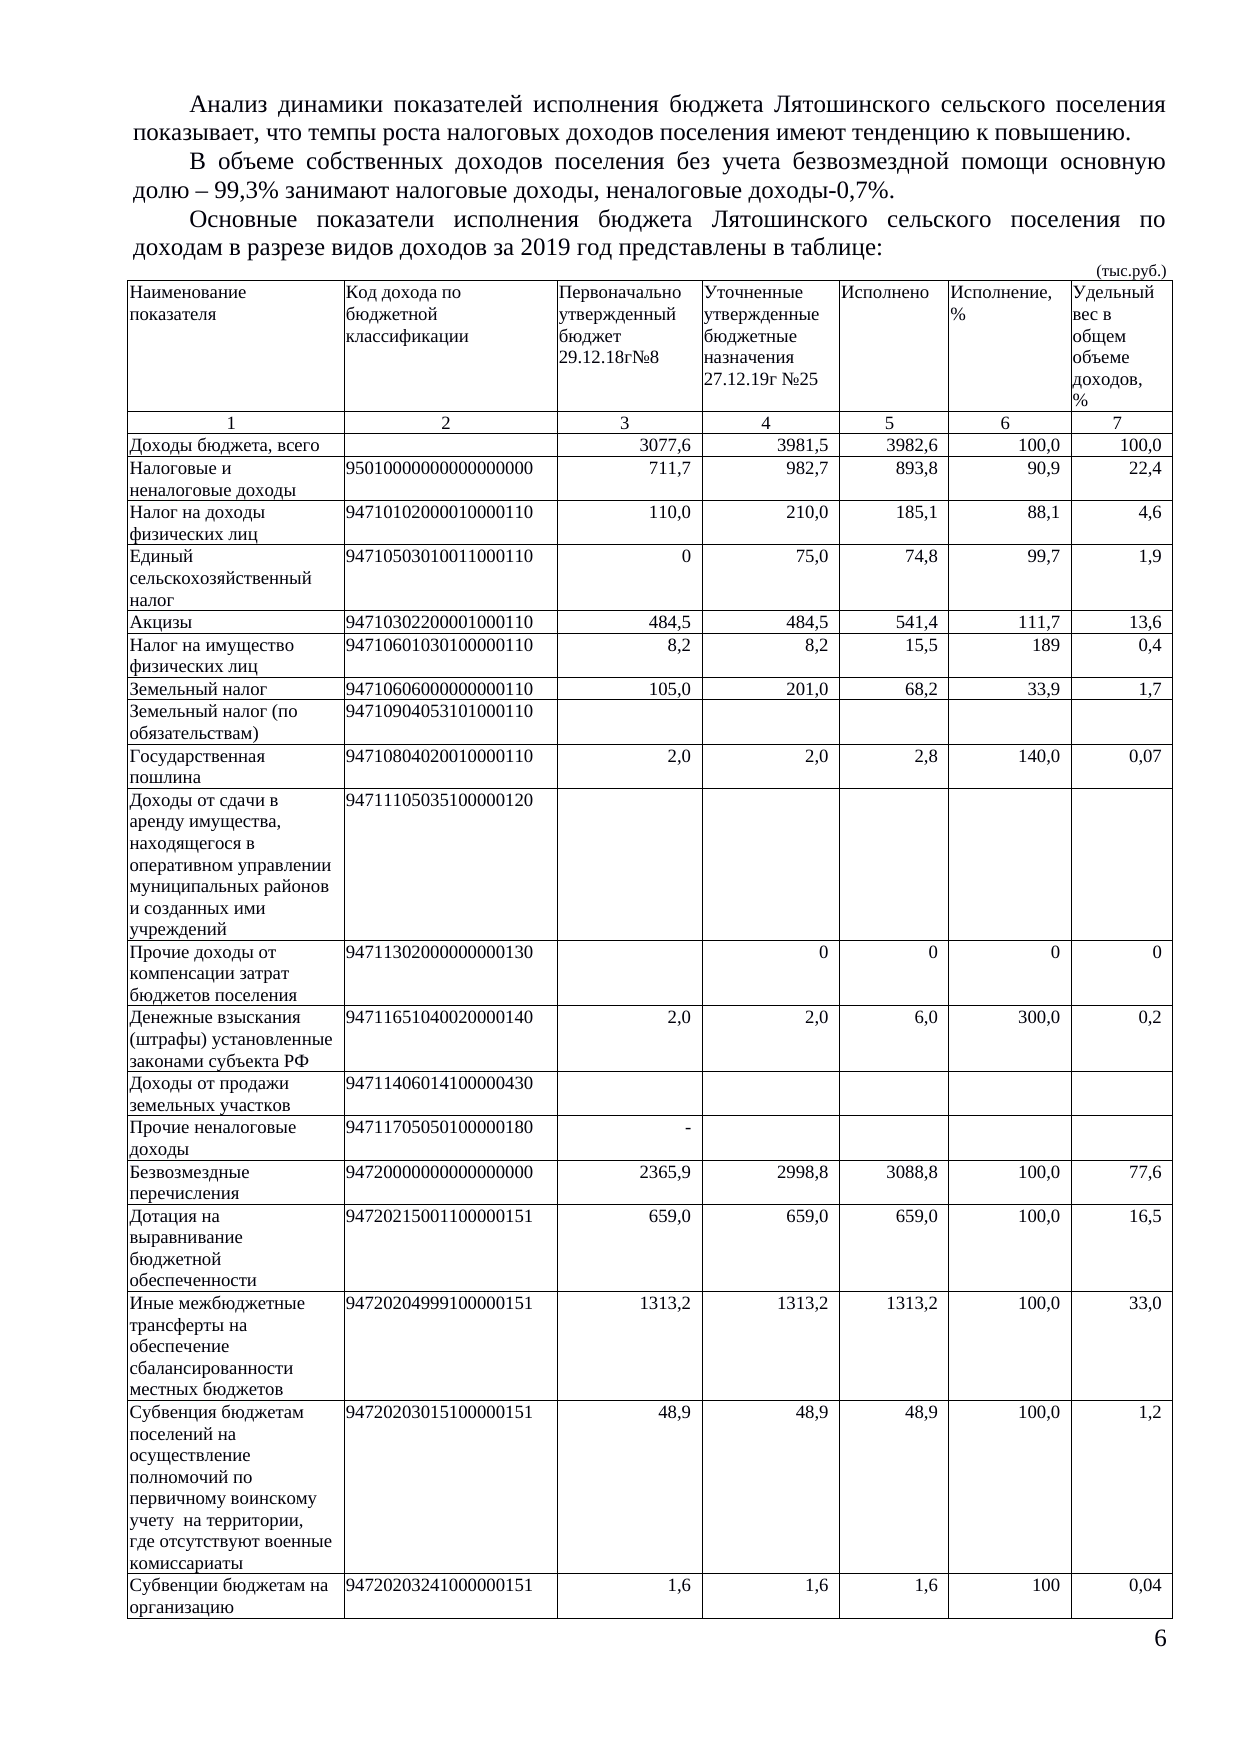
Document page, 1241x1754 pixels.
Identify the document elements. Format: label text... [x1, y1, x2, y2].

table_cell 2,0 [558, 745, 702, 788]
table_cell 7 [1072, 412, 1172, 433]
text (тыс.руб.) [133, 261, 1167, 280]
table_cell 16,5 [1072, 1205, 1172, 1291]
table_cell 0,4 [1072, 634, 1172, 677]
table_header Исполнение, % [949, 281, 1071, 411]
table_cell Иные межбюджетные трансферты на обеспечение сбалансированности местных бюджетов [128, 1292, 344, 1400]
table_cell 189 [949, 634, 1071, 677]
table_cell 0 [558, 545, 702, 610]
table_cell 1,6 [558, 1574, 702, 1617]
table_cell 893,8 [840, 457, 948, 500]
table_cell 3982,6 [840, 434, 948, 456]
table_cell Государственная пошлина [128, 745, 344, 788]
table_cell 300,0 [949, 1006, 1071, 1071]
table_cell 659,0 [840, 1205, 948, 1291]
table_cell [703, 1072, 839, 1115]
table_cell 94710904053101000110 [345, 700, 557, 743]
table_cell 3981,5 [703, 434, 839, 456]
table_cell 8,2 [703, 634, 839, 677]
table_cell 2,8 [840, 745, 948, 788]
table_cell 110,0 [558, 501, 702, 544]
table_cell 105,0 [558, 678, 702, 699]
table_cell [558, 700, 702, 743]
table_cell Акцизы [128, 611, 344, 633]
table_cell 100,0 [949, 434, 1071, 456]
table_cell 1,6 [840, 1574, 948, 1617]
table_cell 48,9 [558, 1401, 702, 1573]
table_cell Земельный налог (по обязательствам) [128, 700, 344, 743]
table_cell 94710102000010000110 [345, 501, 557, 544]
table_cell 94720000000000000000 [345, 1161, 557, 1204]
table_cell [128, 1574, 344, 1617]
table_cell 0 [1072, 941, 1172, 1005]
table_cell 2 [345, 412, 557, 433]
table_cell 140,0 [949, 745, 1071, 788]
table_cell 185,1 [840, 501, 948, 544]
table_cell [558, 1072, 702, 1115]
table_cell 711,7 [558, 457, 702, 500]
table_cell 0,2 [1072, 1006, 1172, 1071]
table_cell 1 [128, 412, 344, 433]
table_header Код дохода по бюджетной классификации [345, 281, 557, 411]
table_cell Единый сельскохозяйственный налог [128, 545, 344, 610]
table_cell Налог на доходы физических лиц [128, 501, 344, 544]
table_cell Прочие неналоговые доходы [128, 1116, 344, 1159]
table_cell 210,0 [703, 501, 839, 544]
table_cell [1072, 1072, 1172, 1115]
table_cell 15,5 [840, 634, 948, 677]
table_cell 1,9 [1072, 545, 1172, 610]
table_cell 1313,2 [840, 1292, 948, 1400]
table_cell 94711651040020000140 [345, 1006, 557, 1071]
table_cell Доходы от продажи земельных участков [128, 1072, 344, 1115]
table_cell 94710804020010000110 [345, 745, 557, 788]
table_cell 100,0 [949, 1205, 1071, 1291]
table_cell 3088,8 [840, 1161, 948, 1204]
table_cell 5 [840, 412, 948, 433]
table_header Уточненные утвержденные бюджетные назначения 27.12.19г №25 [703, 281, 839, 411]
table_cell 100,0 [949, 1401, 1071, 1573]
table_cell 2,0 [558, 1006, 702, 1071]
table_cell 0 [840, 941, 948, 1005]
table_cell 1313,2 [703, 1292, 839, 1400]
table_cell 33,9 [949, 678, 1071, 699]
table_cell 0 [949, 941, 1071, 1005]
table_cell [345, 434, 557, 456]
table_cell 94710601030100000110 [345, 634, 557, 677]
table_cell 94711302000000000130 [345, 941, 557, 1005]
table_cell 94710302200001000110 [345, 611, 557, 633]
table_cell [1072, 700, 1172, 743]
table_cell [1072, 789, 1172, 940]
table_cell 1,7 [1072, 678, 1172, 699]
table_cell 99,7 [949, 545, 1071, 610]
table_header Исполнено [840, 281, 948, 411]
table_cell 95010000000000000000 [345, 457, 557, 500]
table_cell Субвенция бюджетам поселений на осуществление полномочий по первичному воинскому учету на территории, где отсутствуют военные комиссариаты [128, 1401, 344, 1573]
table_cell 4,6 [1072, 501, 1172, 544]
table_cell 541,4 [840, 611, 948, 633]
table_cell 2365,9 [558, 1161, 702, 1204]
table_cell 0,07 [1072, 745, 1172, 788]
table_cell 4 [703, 412, 839, 433]
table_cell 0 [703, 941, 839, 1005]
table_cell [949, 1116, 1071, 1159]
table_cell [840, 789, 948, 940]
table_cell [840, 1072, 948, 1115]
table_cell 77,6 [1072, 1161, 1172, 1204]
table_cell 8,2 [558, 634, 702, 677]
text В объеме собственных доходов поселения без учета безвозмездной помощи основную долю – 99,3% занимают налоговые доходы, неналоговые доходы-0,7%. [133, 146, 1167, 204]
table_cell [949, 700, 1071, 743]
table_cell [840, 700, 948, 743]
table_cell 88,1 [949, 501, 1071, 544]
table_header Первоначально утвержденный бюджет 29.12.18г№8 [558, 281, 702, 411]
table_cell 94710606000000000110 [345, 678, 557, 699]
table_header Наименование показателя [128, 281, 344, 411]
table_cell 1,6 [703, 1574, 839, 1617]
table_cell 33,0 [1072, 1292, 1172, 1400]
table_cell [703, 789, 839, 940]
table_cell 982,7 [703, 457, 839, 500]
table_cell 100,0 [1072, 434, 1172, 456]
table_cell 68,2 [840, 678, 948, 699]
table_cell - [558, 1116, 702, 1159]
table_cell 48,9 [840, 1401, 948, 1573]
table_cell 100 [949, 1574, 1071, 1617]
table_cell 94720215001100000151 [345, 1205, 557, 1291]
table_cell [345, 1574, 557, 1617]
table_cell [558, 789, 702, 940]
table_cell [558, 941, 702, 1005]
text Основные показатели исполнения бюджета Лятошинского сельского поселения по доходам в разрезе видов доходов за 2019 год представлены в таблице: [133, 204, 1167, 261]
table_cell 94710503010011000110 [345, 545, 557, 610]
text Анализ динамики показателей исполнения бюджета Лятошинского сельского поселения показывает, что темпы роста налоговых доходов поселения имеют тенденцию к повышению. [133, 89, 1167, 146]
table_cell 74,8 [840, 545, 948, 610]
table_cell [1072, 1116, 1172, 1159]
table_cell 0,04 [1072, 1574, 1172, 1617]
table_cell 6 [949, 412, 1071, 433]
table_cell [949, 789, 1071, 940]
table_cell 659,0 [703, 1205, 839, 1291]
table_cell 94720203015100000151 [345, 1401, 557, 1573]
table_cell 94711705050100000180 [345, 1116, 557, 1159]
table_cell Налог на имущество физических лиц [128, 634, 344, 677]
table_cell 2,0 [703, 745, 839, 788]
table_cell 6,0 [840, 1006, 948, 1071]
table_cell 1313,2 [558, 1292, 702, 1400]
table_cell [840, 1116, 948, 1159]
table_cell 201,0 [703, 678, 839, 699]
table_cell 94711406014100000430 [345, 1072, 557, 1115]
table_cell 100,0 [949, 1161, 1071, 1204]
table_cell 2998,8 [703, 1161, 839, 1204]
table_cell 90,9 [949, 457, 1071, 500]
table_cell 22,4 [1072, 457, 1172, 500]
table_cell [703, 1116, 839, 1159]
table_cell Прочие доходы от компенсации затрат бюджетов поселения [128, 941, 344, 1005]
table_cell Дотация на выравнивание бюджетной обеспеченности [128, 1205, 344, 1291]
table_cell 484,5 [558, 611, 702, 633]
table_cell Безвозмездные перечисления [128, 1161, 344, 1204]
table_cell 100,0 [949, 1292, 1071, 1400]
table_cell 111,7 [949, 611, 1071, 633]
table_cell 1,2 [1072, 1401, 1172, 1573]
table_cell 94711105035100000120 [345, 789, 557, 940]
table_cell Налоговые и неналоговые доходы [128, 457, 344, 500]
table_cell [949, 1072, 1071, 1115]
table_header Удельный вес в общем объеме доходов, % [1072, 281, 1172, 411]
table_cell 94720204999100000151 [345, 1292, 557, 1400]
table_cell 3 [558, 412, 702, 433]
table_cell 659,0 [558, 1205, 702, 1291]
table_cell 13,6 [1072, 611, 1172, 633]
table_cell [703, 700, 839, 743]
table_cell Доходы от сдачи в аренду имущества, находящегося в оперативном управлении муниципальных районов и созданных ими учреждений [128, 789, 344, 940]
table_cell Денежные взыскания (штрафы) установленные законами субъекта РФ [128, 1006, 344, 1071]
table_cell 484,5 [703, 611, 839, 633]
table_cell 75,0 [703, 545, 839, 610]
table_cell 3077,6 [558, 434, 702, 456]
table_cell Доходы бюджета, всего [128, 434, 344, 456]
table_cell 48,9 [703, 1401, 839, 1573]
table_cell Земельный налог [128, 678, 344, 699]
table_cell 2,0 [703, 1006, 839, 1071]
